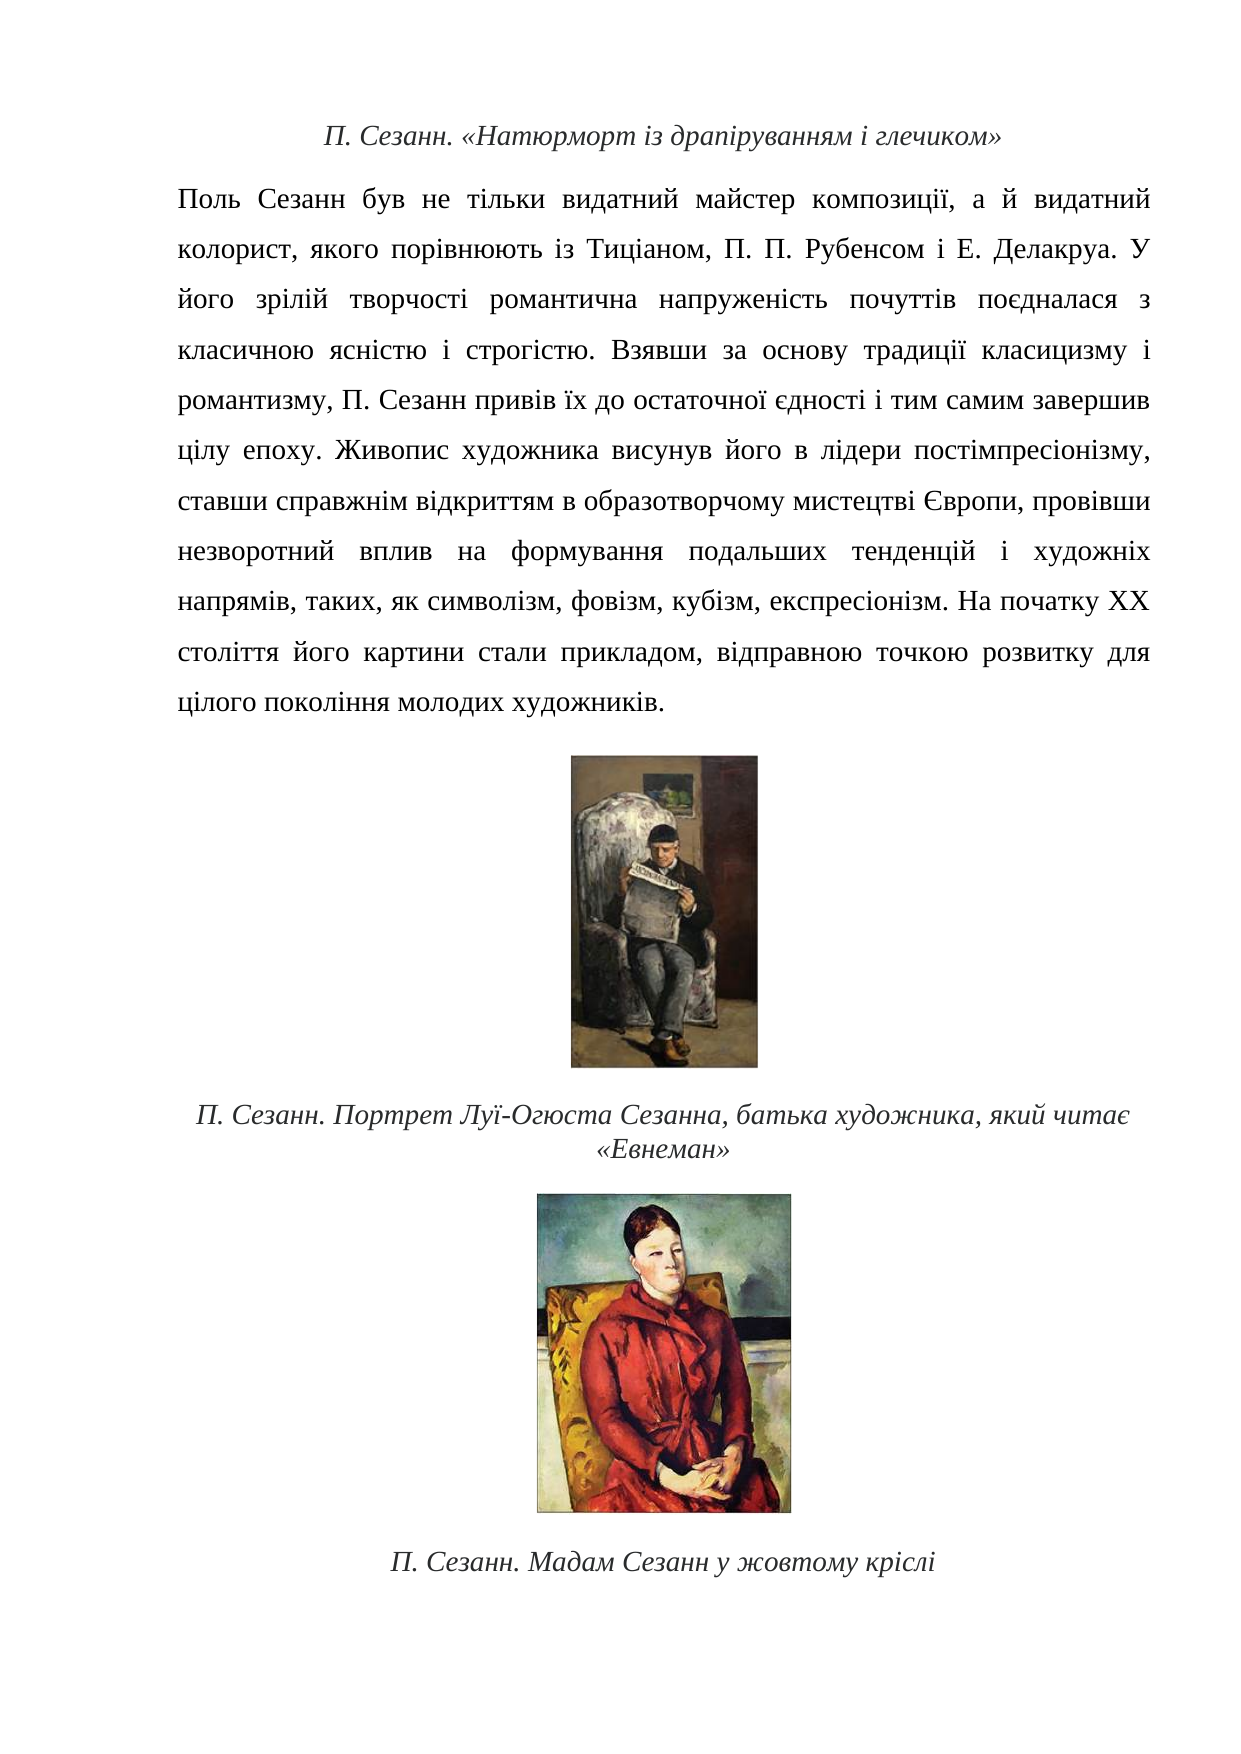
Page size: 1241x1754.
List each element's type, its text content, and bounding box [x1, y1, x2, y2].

text П. Сезанн. Портрет Луї-Огюста Сезанна, батька художника, який читає «Евнеман» [177, 1097, 1152, 1164]
text П. Сезанн. Мадам Сезанн у жовтому кріслі [177, 1544, 1152, 1578]
text Поль Сезанн був не тільки видатний майстер композиції, а й видатний колорист, якого порівнюють із Тиціаном, П. П. Рубенсом і Е. Делакруа. У його зрілій творчості романтична напруженість почуттів поєдналася з класичною ясністю і строгістю. Взявши за основу традиції класицизму і романтизму, П. Сезанн привів їх до остаточної єдності і тим самим завершив цілу епоху. Живопис художника висунув його в лідери постімпресіонізму, ставши справжнім відкриттям в образотворчому мистецтві Європи, провівши незворотний вплив на формування подальших тенденцій і художніх напрямів, таких, як символізм, фовізм, кубізм, експресіонізм. На початку XX століття його картини стали прикладом, відправною точкою розвитку для цілого покоління молодих художників. [177, 181, 1152, 717]
picture [570, 755, 759, 1069]
text П. Сезанн. «Натюрморт із драпіруванням і глечиком» [177, 118, 1152, 152]
picture [536, 1193, 792, 1515]
